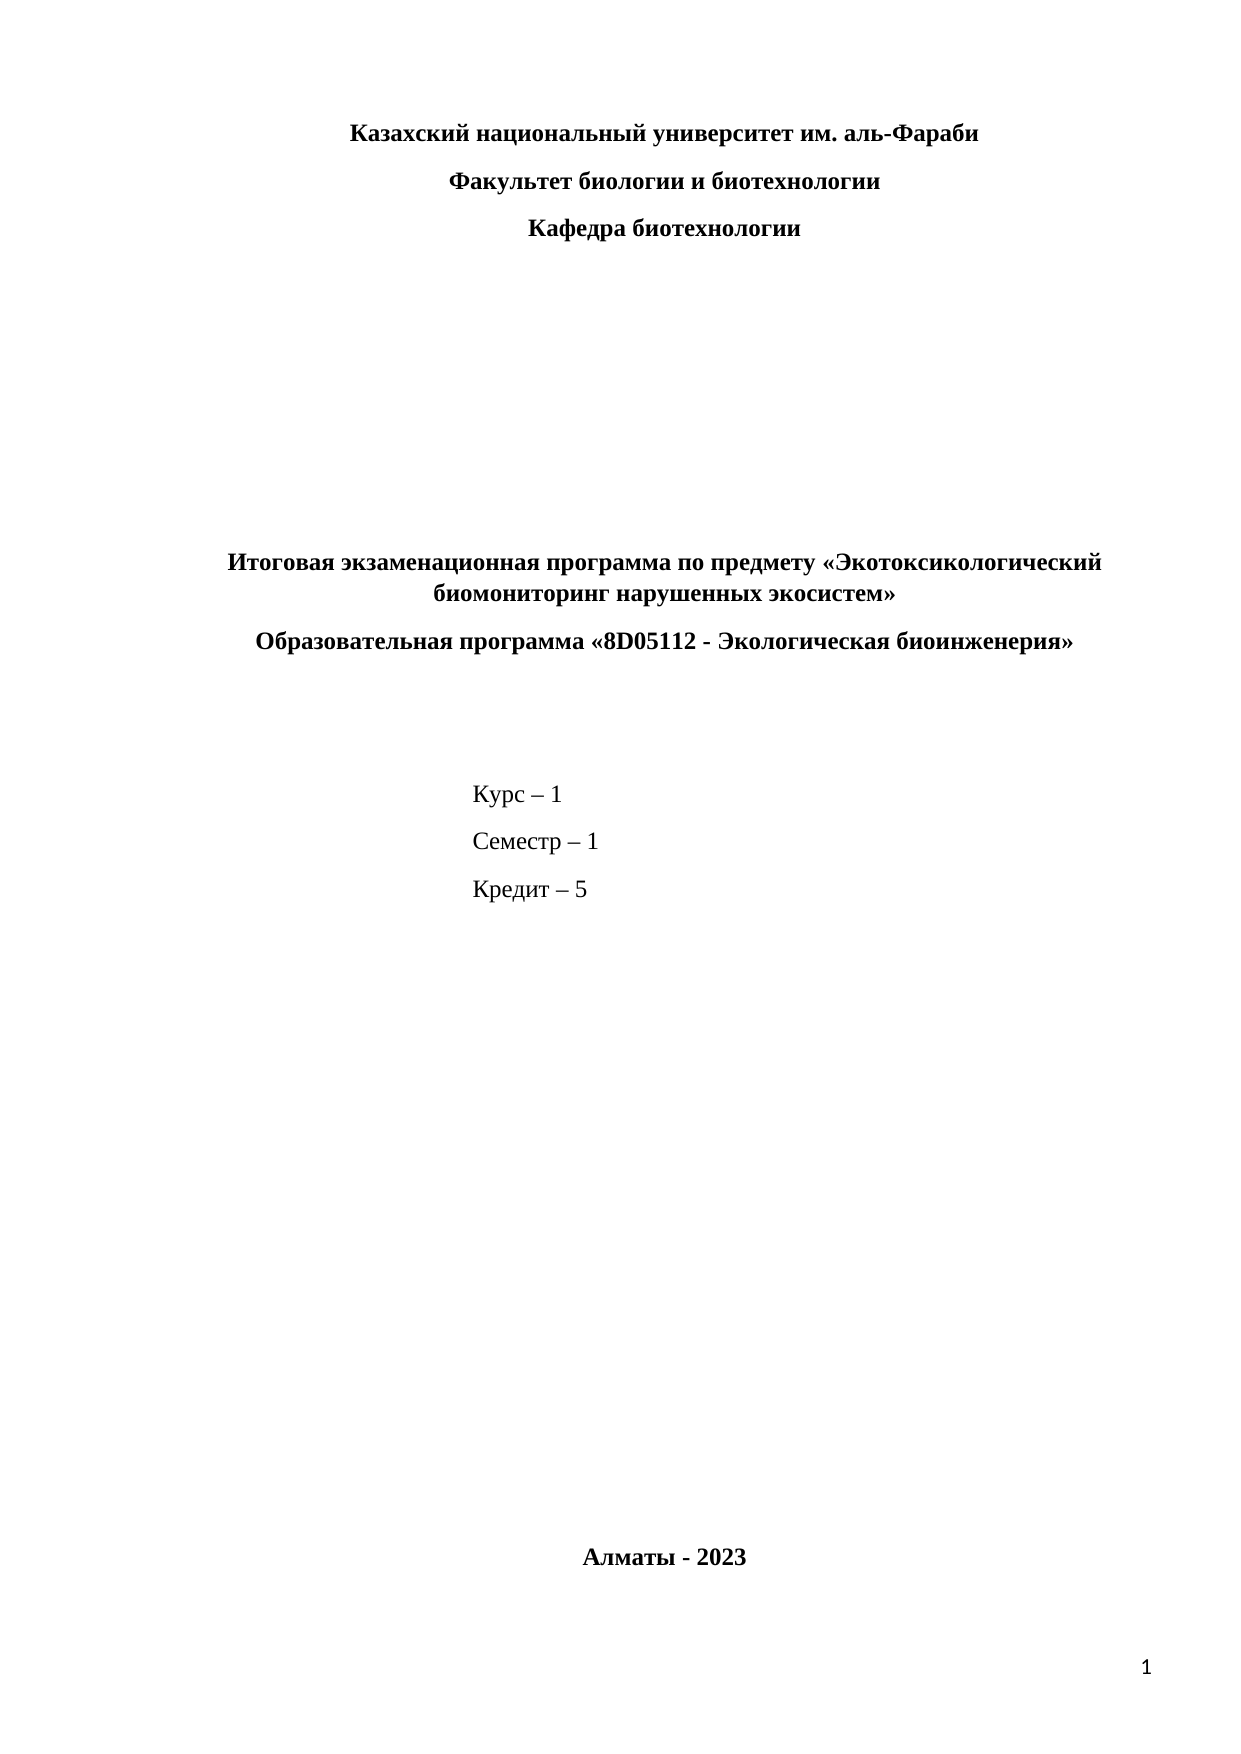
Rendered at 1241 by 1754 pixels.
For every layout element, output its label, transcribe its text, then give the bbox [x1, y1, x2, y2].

text Кафедра биотехнологии [177, 213, 1152, 242]
text Образовательная программа «8D05112 - Экологическая биоинженерия» [177, 626, 603, 655]
text Курс – 1 [398, 779, 1152, 807]
text Факультет биологии и биотехнологии [177, 166, 1152, 194]
text Семестр – 1 [398, 826, 1152, 855]
text Итоговая экзаменационная программа по предмету «Экотоксикологический биомониторинг нарушенных экосистем» [177, 547, 1152, 607]
text Кредит – 5 [398, 874, 1152, 903]
text Казахский национальный университет им. аль-Фараби [177, 118, 1152, 147]
text Алматы - 2023 [177, 1542, 1152, 1571]
